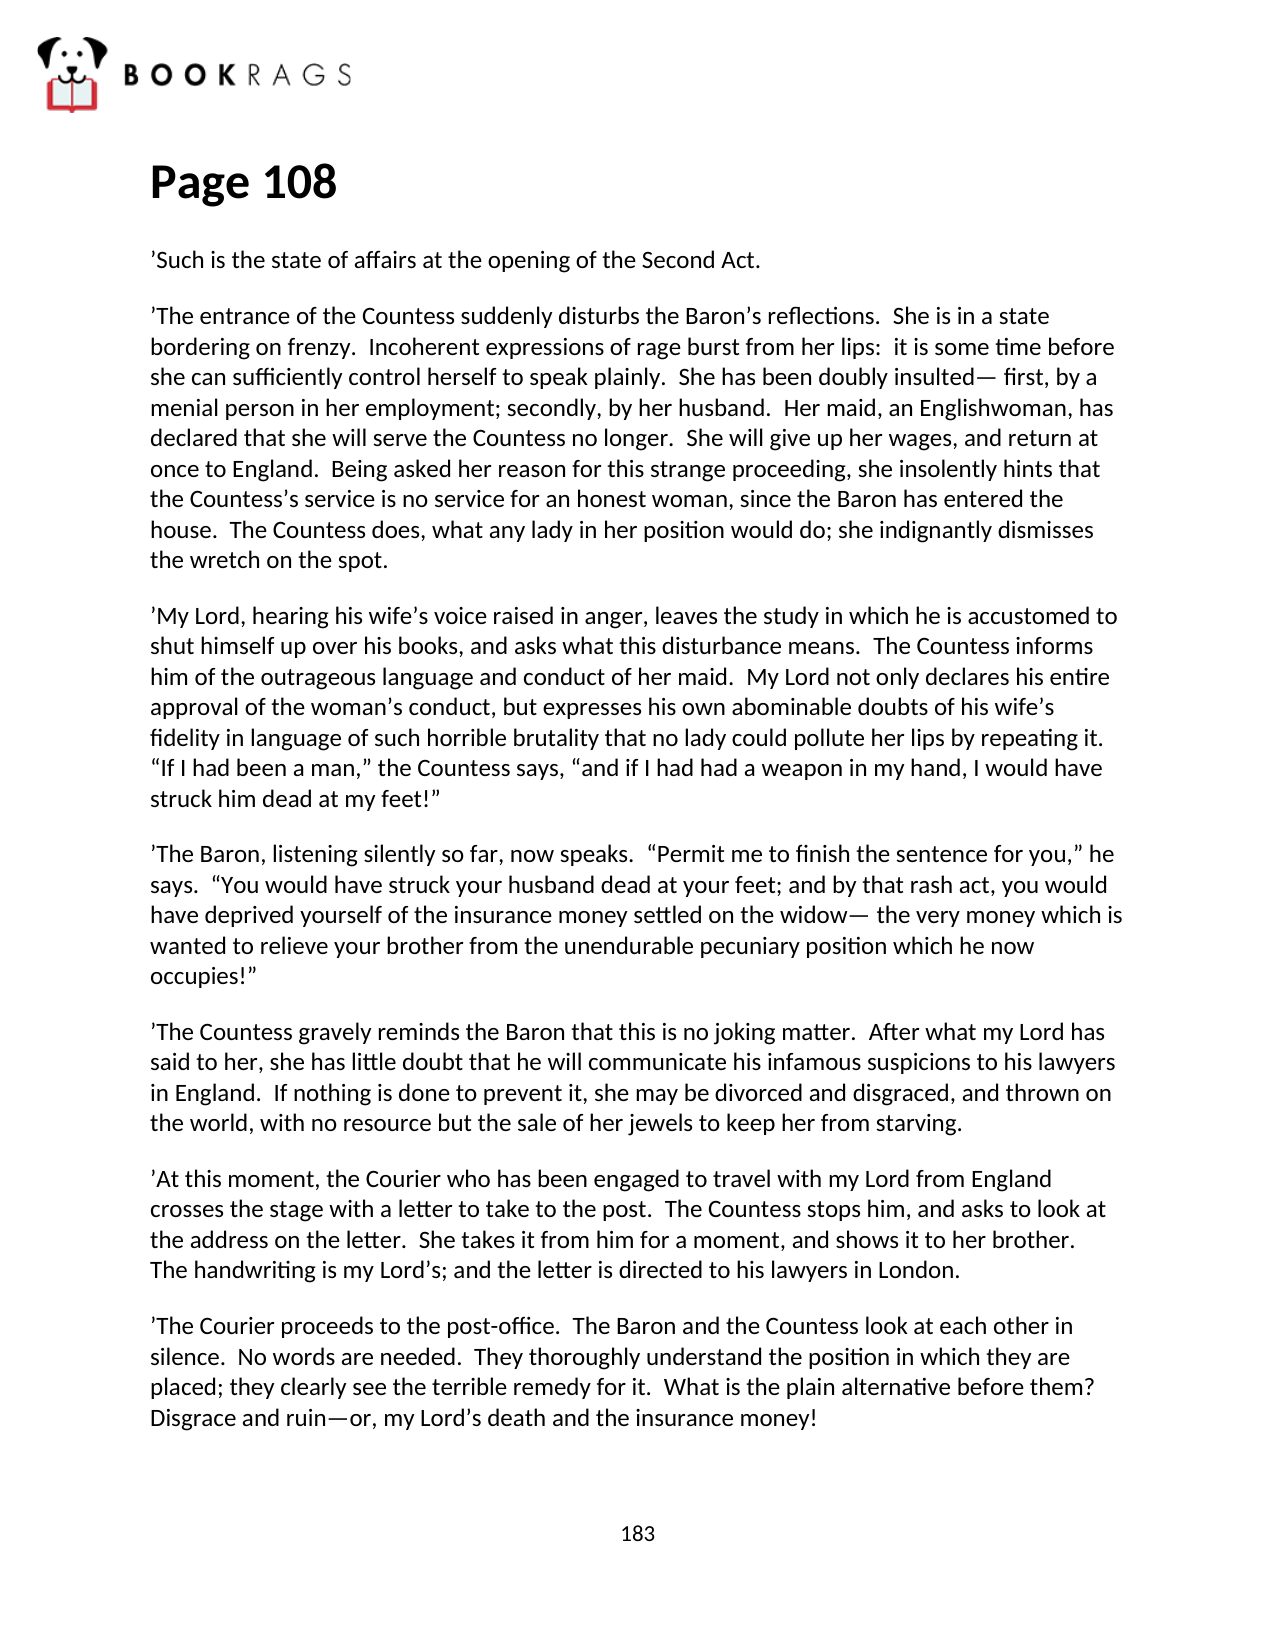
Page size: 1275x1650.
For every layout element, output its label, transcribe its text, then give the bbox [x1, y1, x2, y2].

text Page 108 [150, 150, 1125, 211]
text ’At this moment, the Courier who has been engaged to travel with my Lord from England crosses the stage with a letter to take to the post. The Countess stops him, and asks to look at the address on the letter. She takes it from him for a moment, and shows it to her brother. The handwriting is my Lord’s; and the letter is directed to his lawyers in London. [150, 1163, 1125, 1285]
text ’The entrance of the Countess suddenly disturbs the Baron’s reflections. She is in a state bordering on frenzy. Incoherent expressions of rage burst from her lips: it is some time before she can sufficiently control herself to speak plainly. She has been doubly insulted—­ first, by a menial person in her employment; secondly, by her husband. Her maid, an Englishwoman, has declared that she will serve the Countess no longer. She will give up her wages, and return at once to England. Being asked her reason for this strange proceeding, she insolently hints that the Countess’s service is no service for an honest woman, since the Baron has entered the house. The Countess does, what any lady in her position would do; she indignantly dismisses the wretch on the spot. [150, 300, 1125, 575]
picture [37, 37, 351, 113]
text ’The Baron, listening silently so far, now speaks. “Permit me to finish the sentence for you,” he says. “You would have struck your husband dead at your feet; and by that rash act, you would have deprived yourself of the insurance money settled on the widow—­ the very money which is wanted to relieve your brother from the unendurable pecuniary position which he now occupies!” [150, 838, 1125, 991]
text ’My Lord, hearing his wife’s voice raised in anger, leaves the study in which he is accustomed to shut himself up over his books, and asks what this disturbance means. The Countess informs him of the outrageous language and conduct of her maid. My Lord not only declares his entire approval of the woman’s conduct, but expresses his own abominable doubts of his wife’s fidelity in language of such horrible brutality that no lady could pollute her lips by repeating it. “If I had been a man,” the Countess says, “and if I had had a weapon in my hand, I would have struck him dead at my feet!” [150, 600, 1125, 813]
text ’Such is the state of affairs at the opening of the Second Act. [150, 244, 1125, 275]
text ’The Countess gravely reminds the Baron that this is no joking matter. After what my Lord has said to her, she has little doubt that he will communicate his infamous suspicions to his lawyers in England. If nothing is done to prevent it, she may be divorced and disgraced, and thrown on the world, with no resource but the sale of her jewels to keep her from starving. [150, 1016, 1125, 1138]
text ’The Courier proceeds to the post-office. The Baron and the Countess look at each other in silence. No words are needed. They thoroughly understand the position in which they are placed; they clearly see the terrible remedy for it. What is the plain alternative before them? Disgrace and ruin—­or, my Lord’s death and the insurance money! [150, 1310, 1125, 1432]
